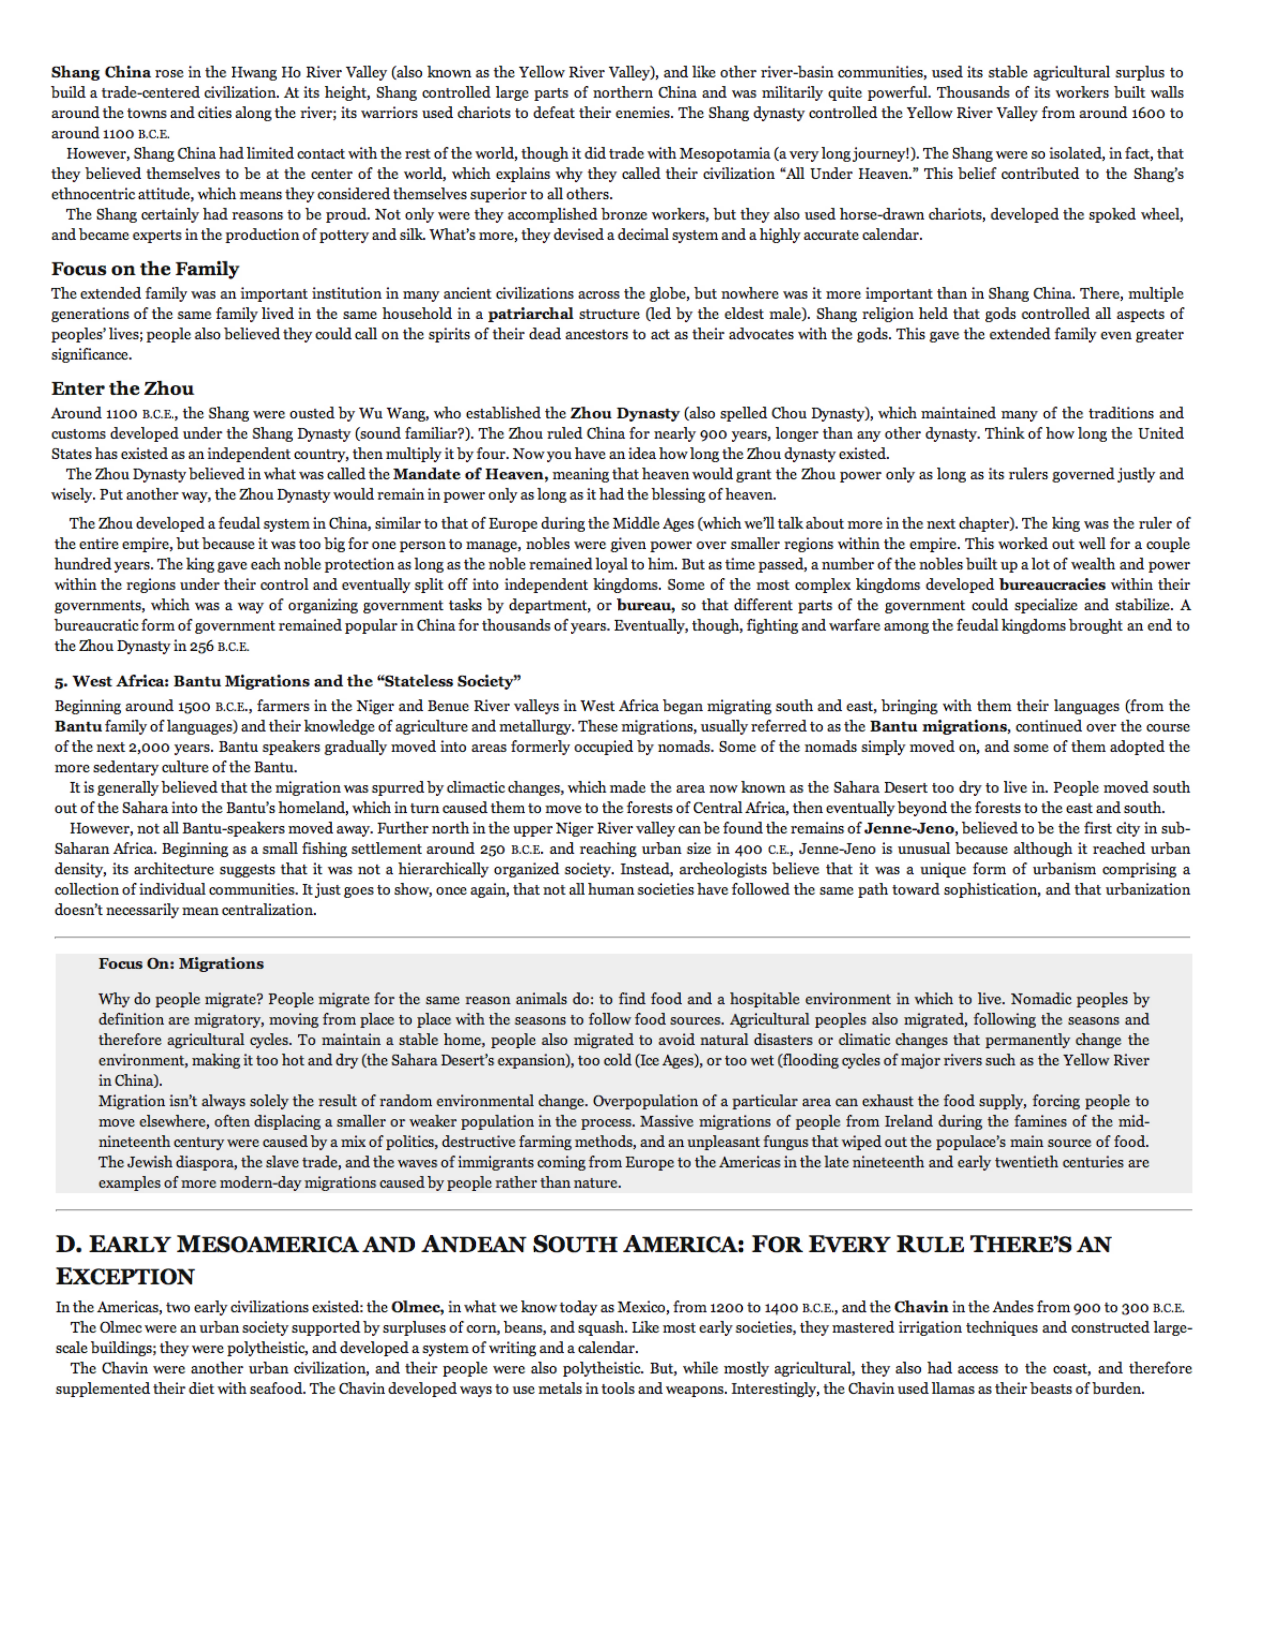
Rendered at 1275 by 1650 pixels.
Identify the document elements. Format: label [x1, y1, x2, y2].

picture [45, 55, 1200, 1410]
